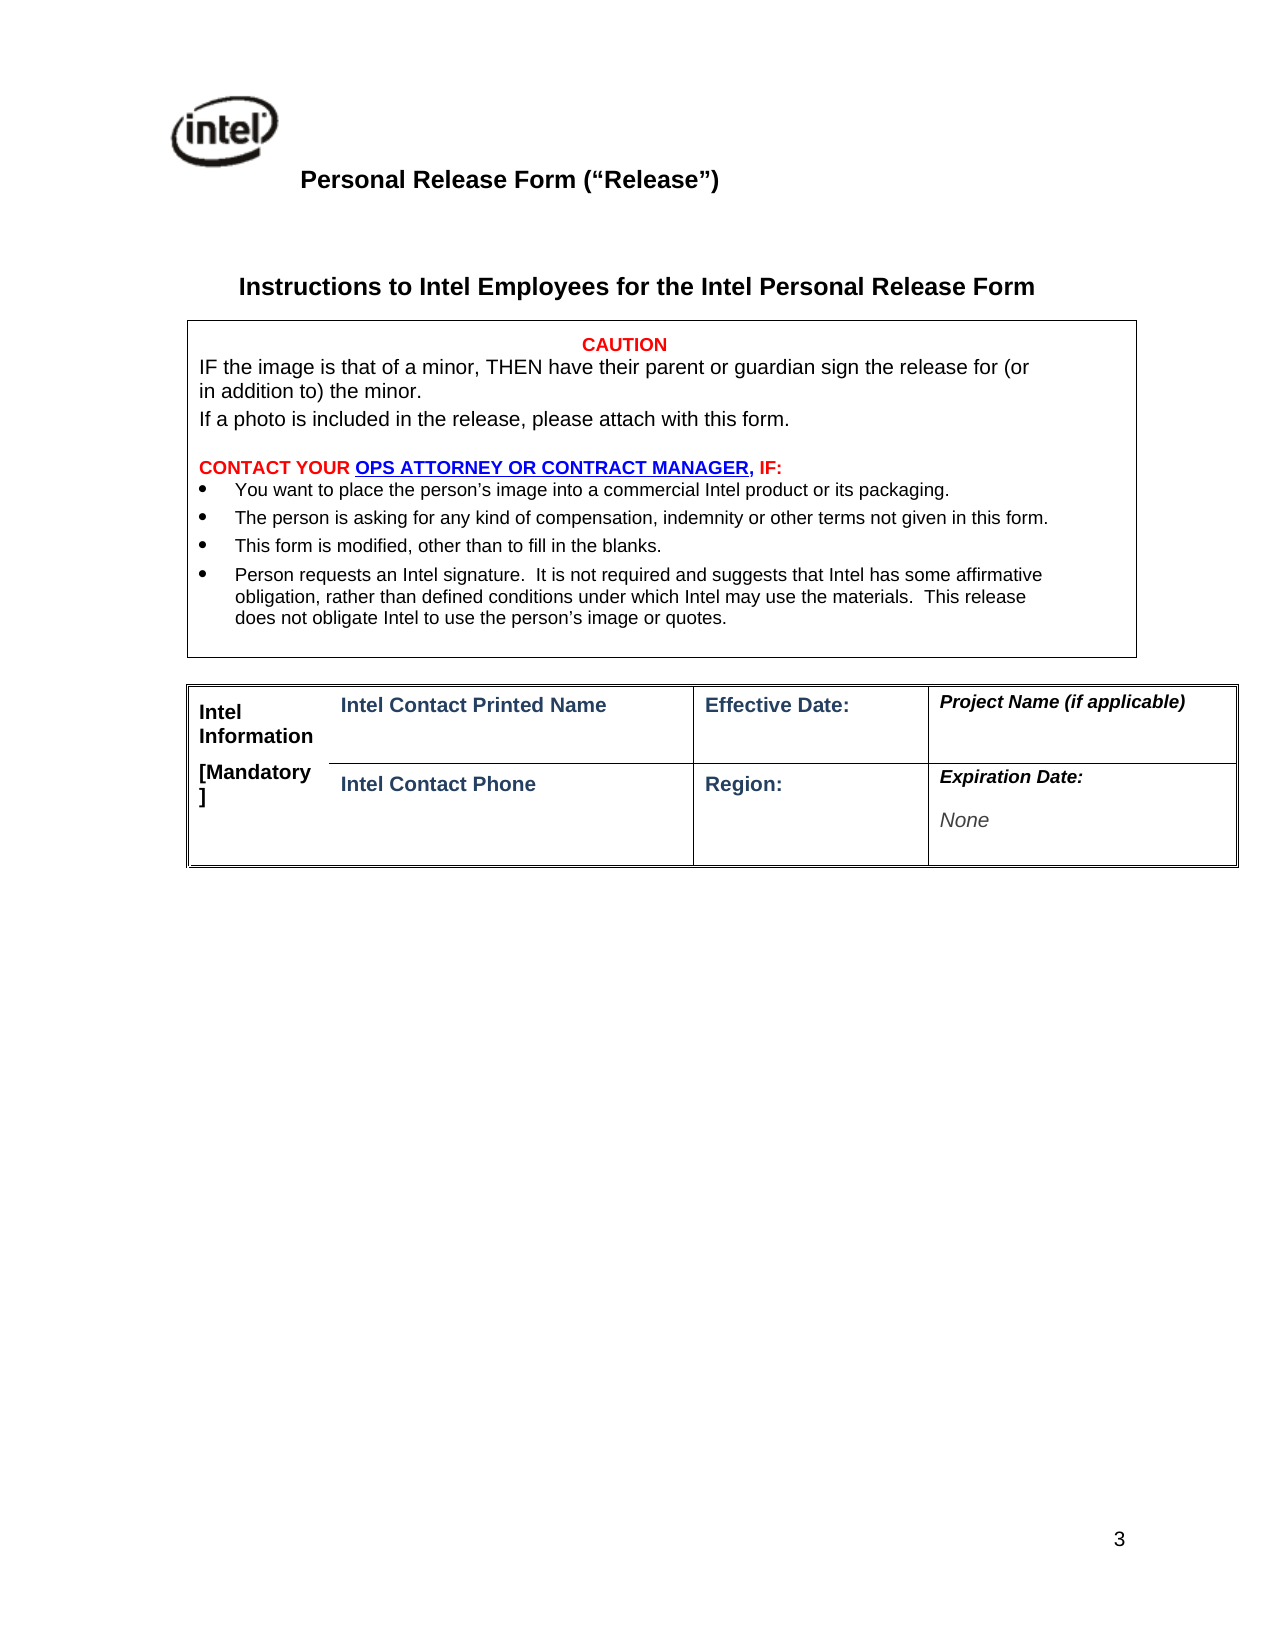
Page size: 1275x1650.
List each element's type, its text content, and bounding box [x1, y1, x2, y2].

table_cell Region: [694, 764, 928, 864]
picture [150, 74, 301, 189]
table_cell Expiration Date: None [929, 764, 1236, 864]
table_header Project Name (if applicable) [929, 687, 1236, 762]
table_header Effective Date: [694, 687, 928, 762]
table_header Intel Information [Mandatory] [189, 687, 329, 864]
table_header Intel Contact Printed Name [329, 687, 693, 762]
table_cell Intel Contact Phone [329, 764, 693, 864]
table_header CAUTION IF the image is that of a minor, THEN have their parent or guardian sign the release for (or in addition to) the minor. If a photo is included in the release, please attach with this form. CONTACT YOUR OPS ATTORNEY OR CONTRACT MANAGER, IF: You want to place the person’s image into a commercial Intel product or its packaging. The person is asking for any kind of compensation, indemnity or other terms not given in this form. This form is modified, other than to fill in the blanks. Person requests an Intel signature. It is not required and suggests that Intel has some affirmative obligation, rather than defined conditions under which Intel may use the materials. This release does not obligate Intel to use the person’s image or quotes. [188, 321, 1136, 657]
text Instructions to Intel Employees for the Intel Personal Release Form [150, 272, 1125, 301]
